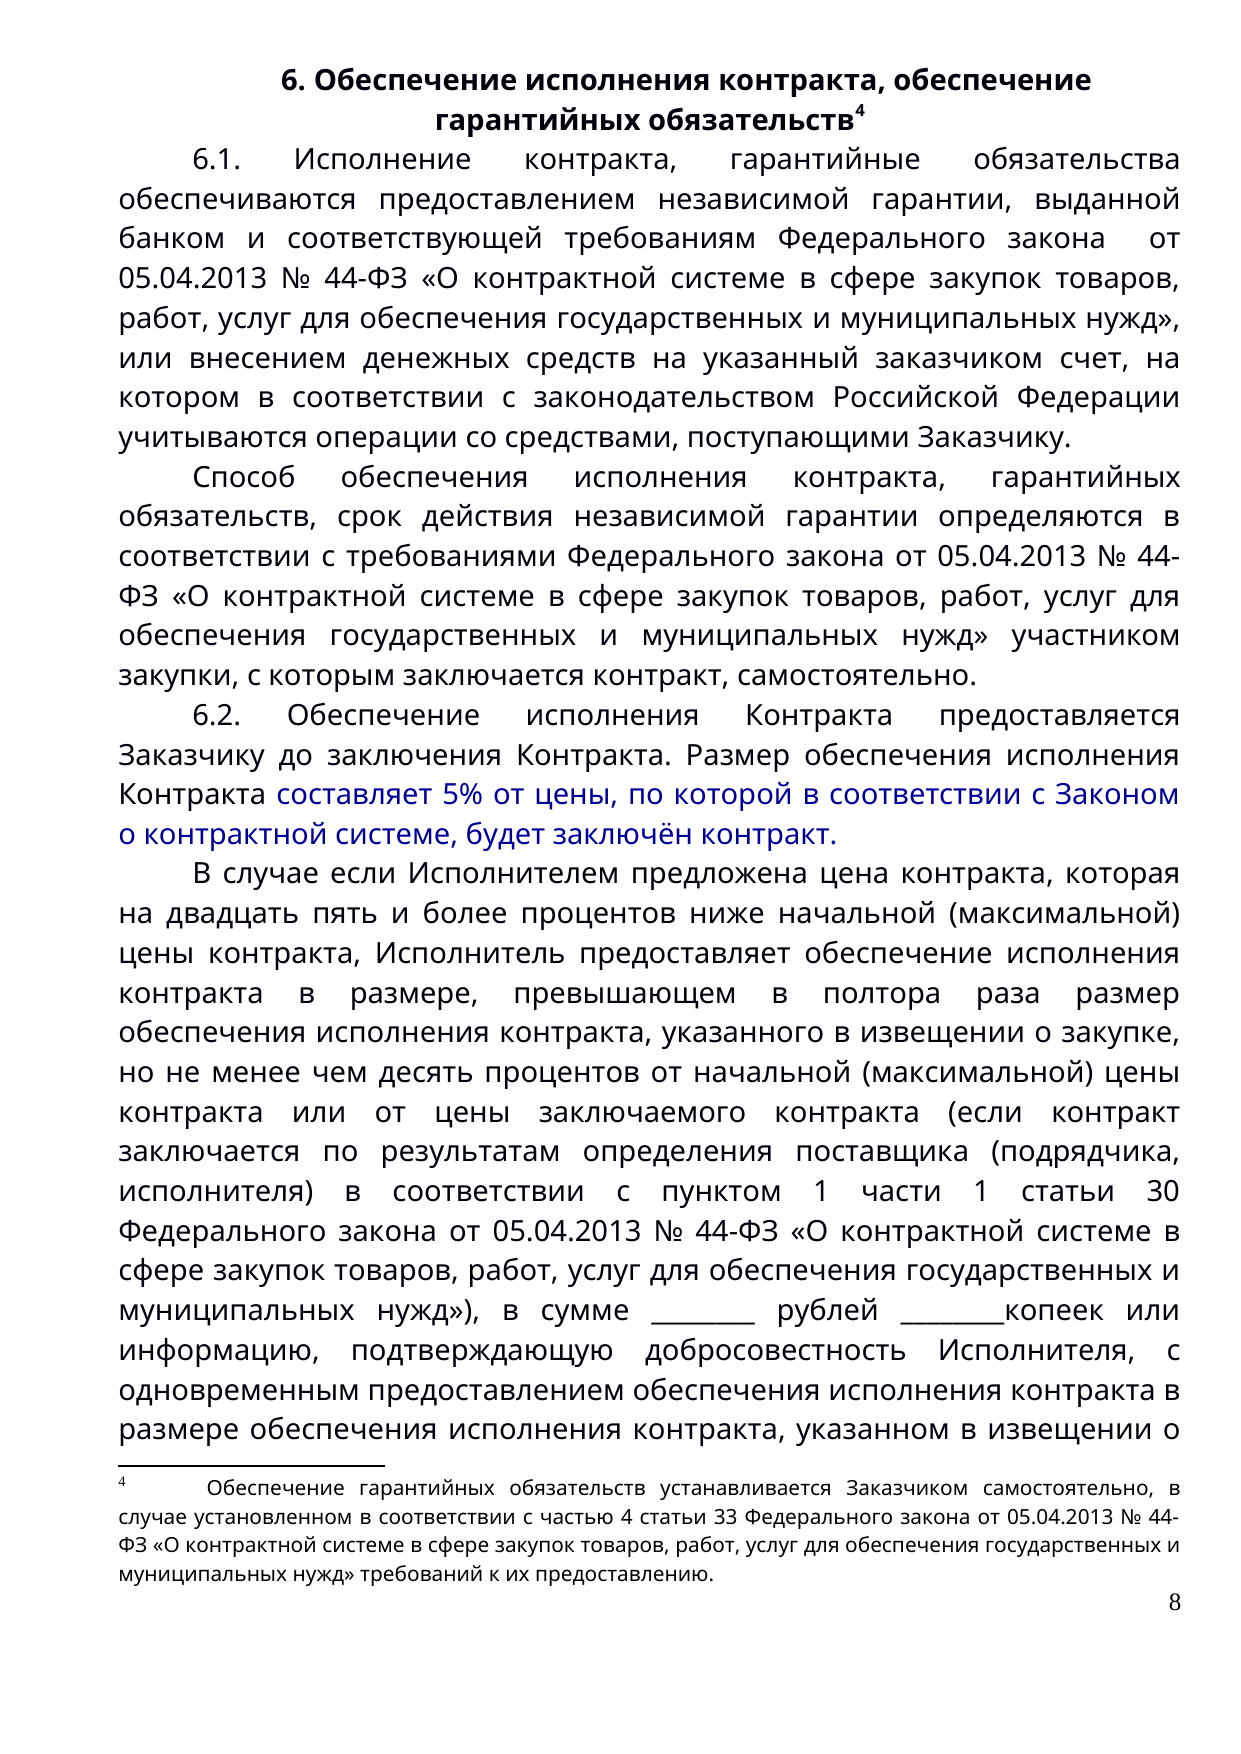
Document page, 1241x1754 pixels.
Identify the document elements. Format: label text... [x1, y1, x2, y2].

text Способ обеспечения исполнения контракта, гарантийных обязательств, срок действия независимой гарантии определяются в соответствии с требованиями Федерального закона от 05.04.2013 № 44-ФЗ «О контрактной системе в сфере закупок товаров, работ, услуг для обеспечения государственных и муниципальных нужд» участником закупки, с которым заключается контракт, самостоятельно. [118, 456, 1181, 694]
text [118, 853, 1181, 1448]
text 6.2. Обеспечение исполнения Контракта предоставляется Заказчику до заключения Контракта. Размер обеспечения исполнения Контракта составляет 5% от цены, по которой в соответствии с Законом о контрактной системе, будет заключён контракт. [118, 694, 1181, 853]
text 6. Обеспечение исполнения контракта, обеспечение гарантийных обязательств [118, 59, 1181, 138]
text 6.1. Исполнение контракта, гарантийные обязательства обеспечиваются предоставлением независимой гарантии, выданной банком и соответствующей требованиям Федерального закона от 05.04.2013 № 44-ФЗ «О контрактной системе в сфере закупок товаров, работ, услуг для обеспечения государственных и муниципальных нужд», или внесением денежных средств на указанный заказчиком счет, на котором в соответствии с законодательством Российской Федерации учитываются операции со средствами, поступающими Заказчику. [118, 138, 1181, 456]
